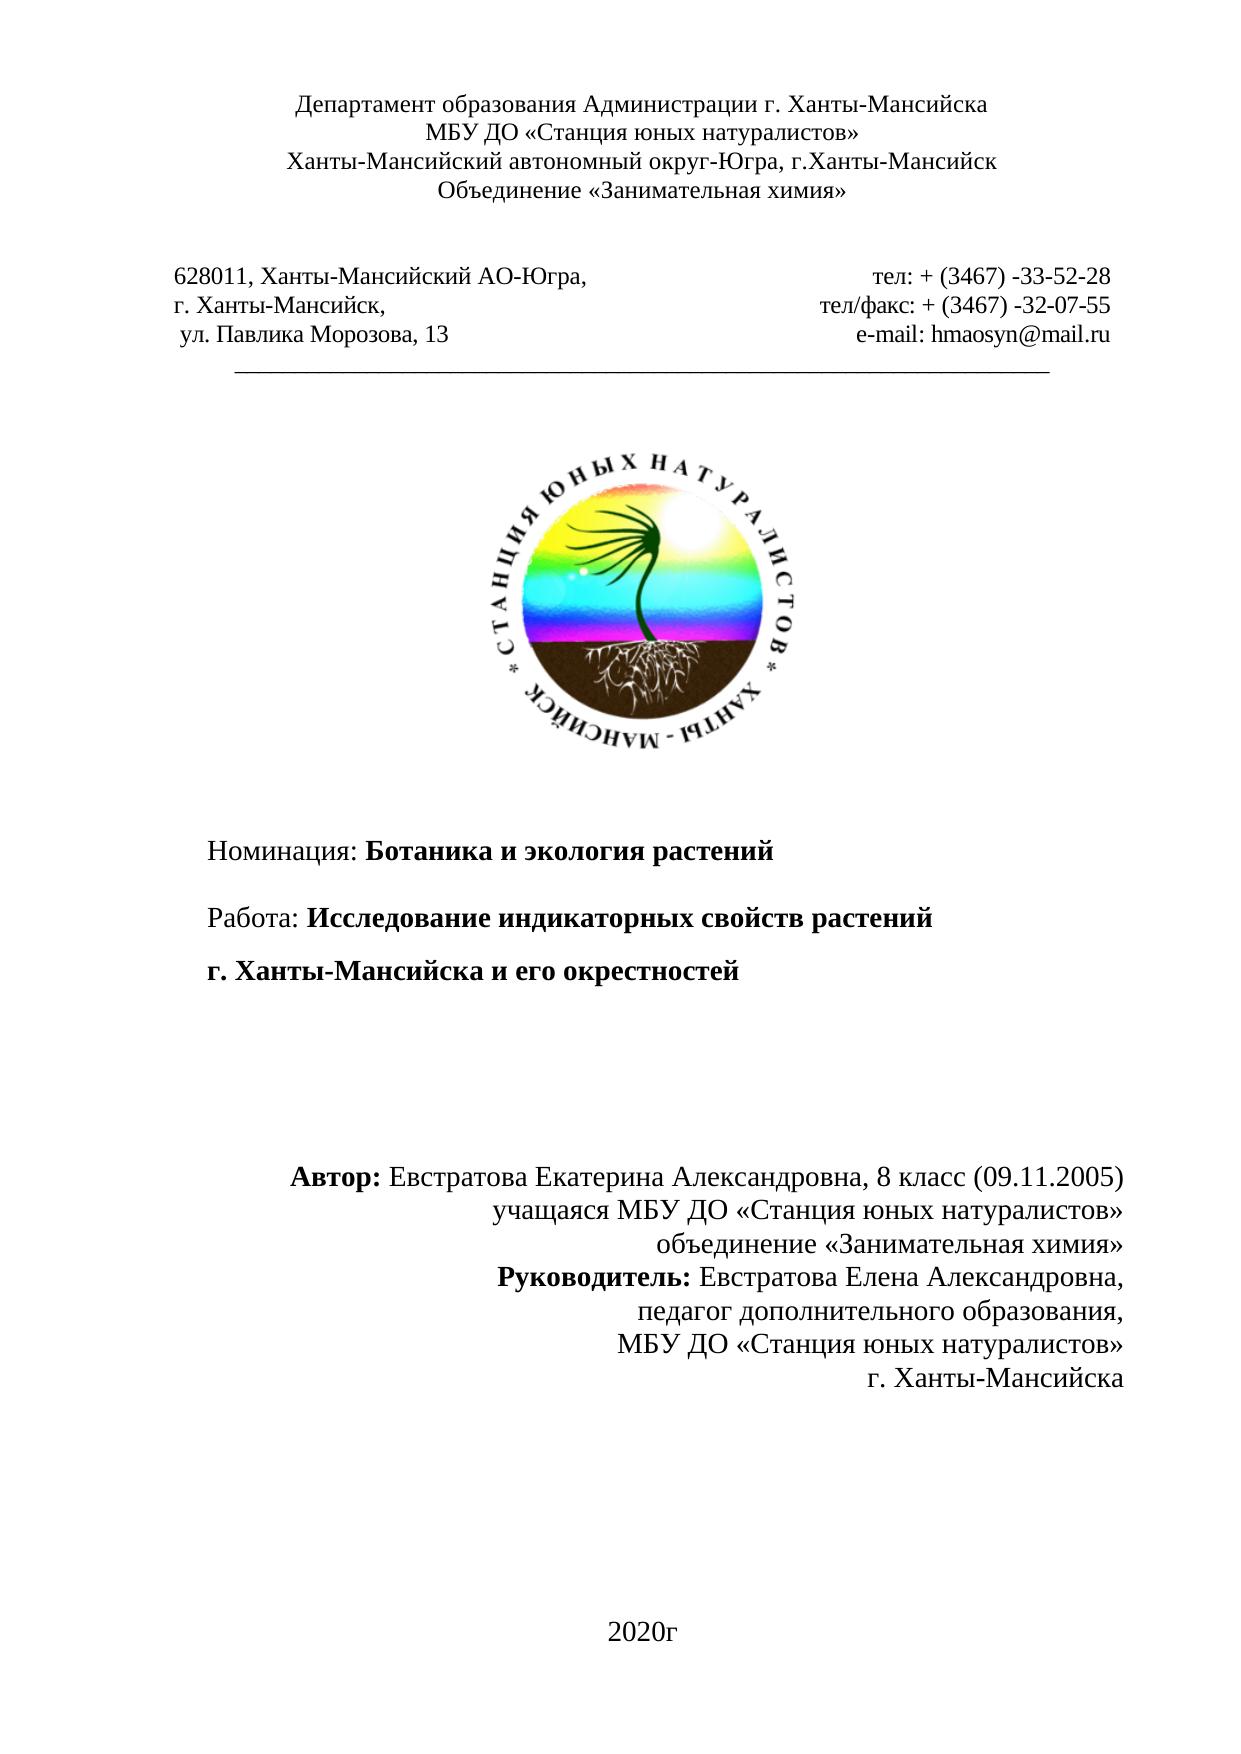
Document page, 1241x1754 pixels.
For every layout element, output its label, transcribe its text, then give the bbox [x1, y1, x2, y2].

picture [472, 437, 813, 771]
text Номинация: Ботаника и экология растений [162, 833, 1122, 866]
text г. Ханты-Мансийска [473, 1360, 1124, 1394]
text Департамент образования Администрации г. Ханты-Мансийска [162, 89, 1122, 117]
text Ханты-Мансийский автономный округ-Югра, г.Ханты-Мансийск [162, 146, 1122, 175]
text учащаяся МБУ ДО «Станция юных натуралистов» [473, 1192, 1124, 1226]
text Объединение «Занимательная химия» [162, 175, 1122, 204]
table_header тел: + (3467) -33-52-28 тел/факс: + (3467) -32-07-55 e-mail: hmaosyn@mail.ru [640, 261, 1122, 347]
text МБУ ДО «Станция юных натуралистов» [162, 117, 1122, 146]
text ____________________________________________________________________ [162, 347, 1122, 376]
table_header 628011, Ханты-Мансийский АО-Югра, г. Ханты-Мансийск, ул. Павлика Морозова, 13 [163, 261, 640, 347]
text педагог дополнительного образования, [473, 1293, 1124, 1327]
text Работа: Исследование индикаторных свойств растений [207, 900, 1122, 933]
text Руководитель: Евстратова Елена Александровна, [473, 1259, 1124, 1293]
text МБУ ДО «Станция юных натуралистов» [473, 1327, 1124, 1360]
text г. Ханты-Мансийска и его окрестностей [207, 953, 1122, 986]
text объединение «Занимательная химия» [473, 1226, 1124, 1259]
text Автор: Евстратова Екатерина Александровна, 8 класс (09.11.2005) [162, 1159, 1124, 1192]
text 2020г [162, 1614, 1122, 1648]
